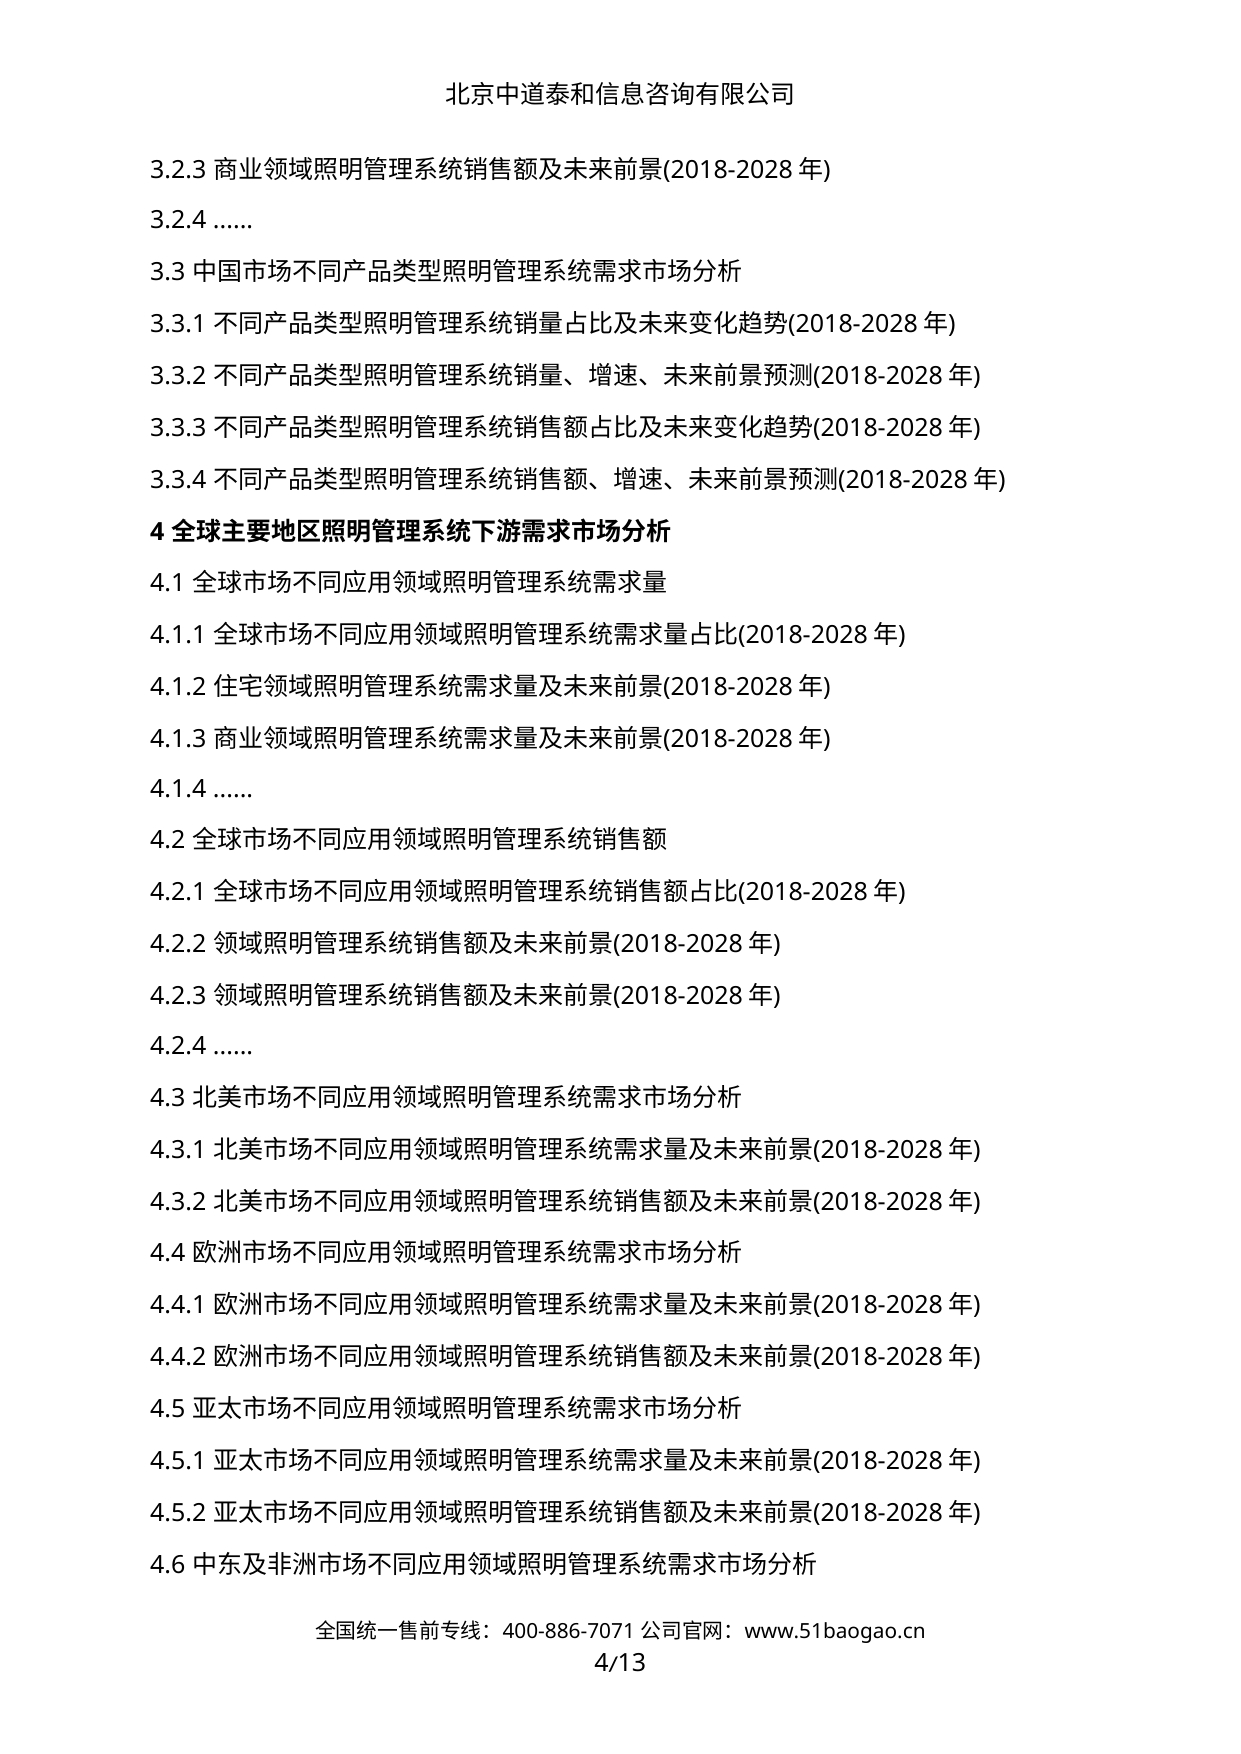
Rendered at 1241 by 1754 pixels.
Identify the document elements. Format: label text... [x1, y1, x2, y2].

text 4 全球主要地区照明管理系统下游需求市场分析 [150, 511, 1090, 547]
text 4.2.4 ...... [150, 1027, 1090, 1062]
text 4.6 中东及非洲市场不同应用领域照明管理系统需求市场分析 [150, 1544, 1090, 1580]
text 3.3.4 不同产品类型照明管理系统销售额、增速、未来前景预测(2018-2028年) [150, 459, 1090, 495]
text 4.3.2 北美市场不同应用领域照明管理系统销售额及未来前景(2018-2028年) [150, 1181, 1090, 1217]
text 3.2.3 商业领域照明管理系统销售额及未来前景(2018-2028年) [150, 150, 1090, 186]
text 3.2.4 ...... [150, 202, 1090, 236]
text 4.1 全球市场不同应用领域照明管理系统需求量 [150, 563, 1090, 599]
text 4.4 欧洲市场不同应用领域照明管理系统需求市场分析 [150, 1233, 1090, 1269]
text 4.2.2 领域照明管理系统销售额及未来前景(2018-2028年) [150, 924, 1090, 960]
text 4.1.1 全球市场不同应用领域照明管理系统需求量占比(2018-2028年) [150, 615, 1090, 651]
text 4.3.1 北美市场不同应用领域照明管理系统需求量及未来前景(2018-2028年) [150, 1129, 1090, 1165]
text 4.2 全球市场不同应用领域照明管理系统销售额 [150, 820, 1090, 856]
text 3.3.3 不同产品类型照明管理系统销售额占比及未来变化趋势(2018-2028年) [150, 407, 1090, 443]
text 4.1.2 住宅领域照明管理系统需求量及未来前景(2018-2028年) [150, 667, 1090, 703]
text 4.4.1 欧洲市场不同应用领域照明管理系统需求量及未来前景(2018-2028年) [150, 1285, 1090, 1321]
text 3.3.2 不同产品类型照明管理系统销量、增速、未来前景预测(2018-2028年) [150, 355, 1090, 392]
text 4.5.1 亚太市场不同应用领域照明管理系统需求量及未来前景(2018-2028年) [150, 1440, 1090, 1477]
text 4.2.1 全球市场不同应用领域照明管理系统销售额占比(2018-2028年) [150, 872, 1090, 908]
text 4.5 亚太市场不同应用领域照明管理系统需求市场分析 [150, 1388, 1090, 1425]
text 4.1.3 商业领域照明管理系统需求量及未来前景(2018-2028年) [150, 718, 1090, 755]
text 4.3 北美市场不同应用领域照明管理系统需求市场分析 [150, 1077, 1090, 1113]
text 3.3 中国市场不同产品类型照明管理系统需求市场分析 [150, 252, 1090, 288]
text 4.5.2 亚太市场不同应用领域照明管理系统销售额及未来前景(2018-2028年) [150, 1492, 1090, 1528]
text 4.2.3 领域照明管理系统销售额及未来前景(2018-2028年) [150, 976, 1090, 1012]
text 3.3.1 不同产品类型照明管理系统销量占比及未来变化趋势(2018-2028年) [150, 303, 1090, 340]
text 4.4.2 欧洲市场不同应用领域照明管理系统销售额及未来前景(2018-2028年) [150, 1337, 1090, 1373]
text 4.1.4 ...... [150, 770, 1090, 804]
